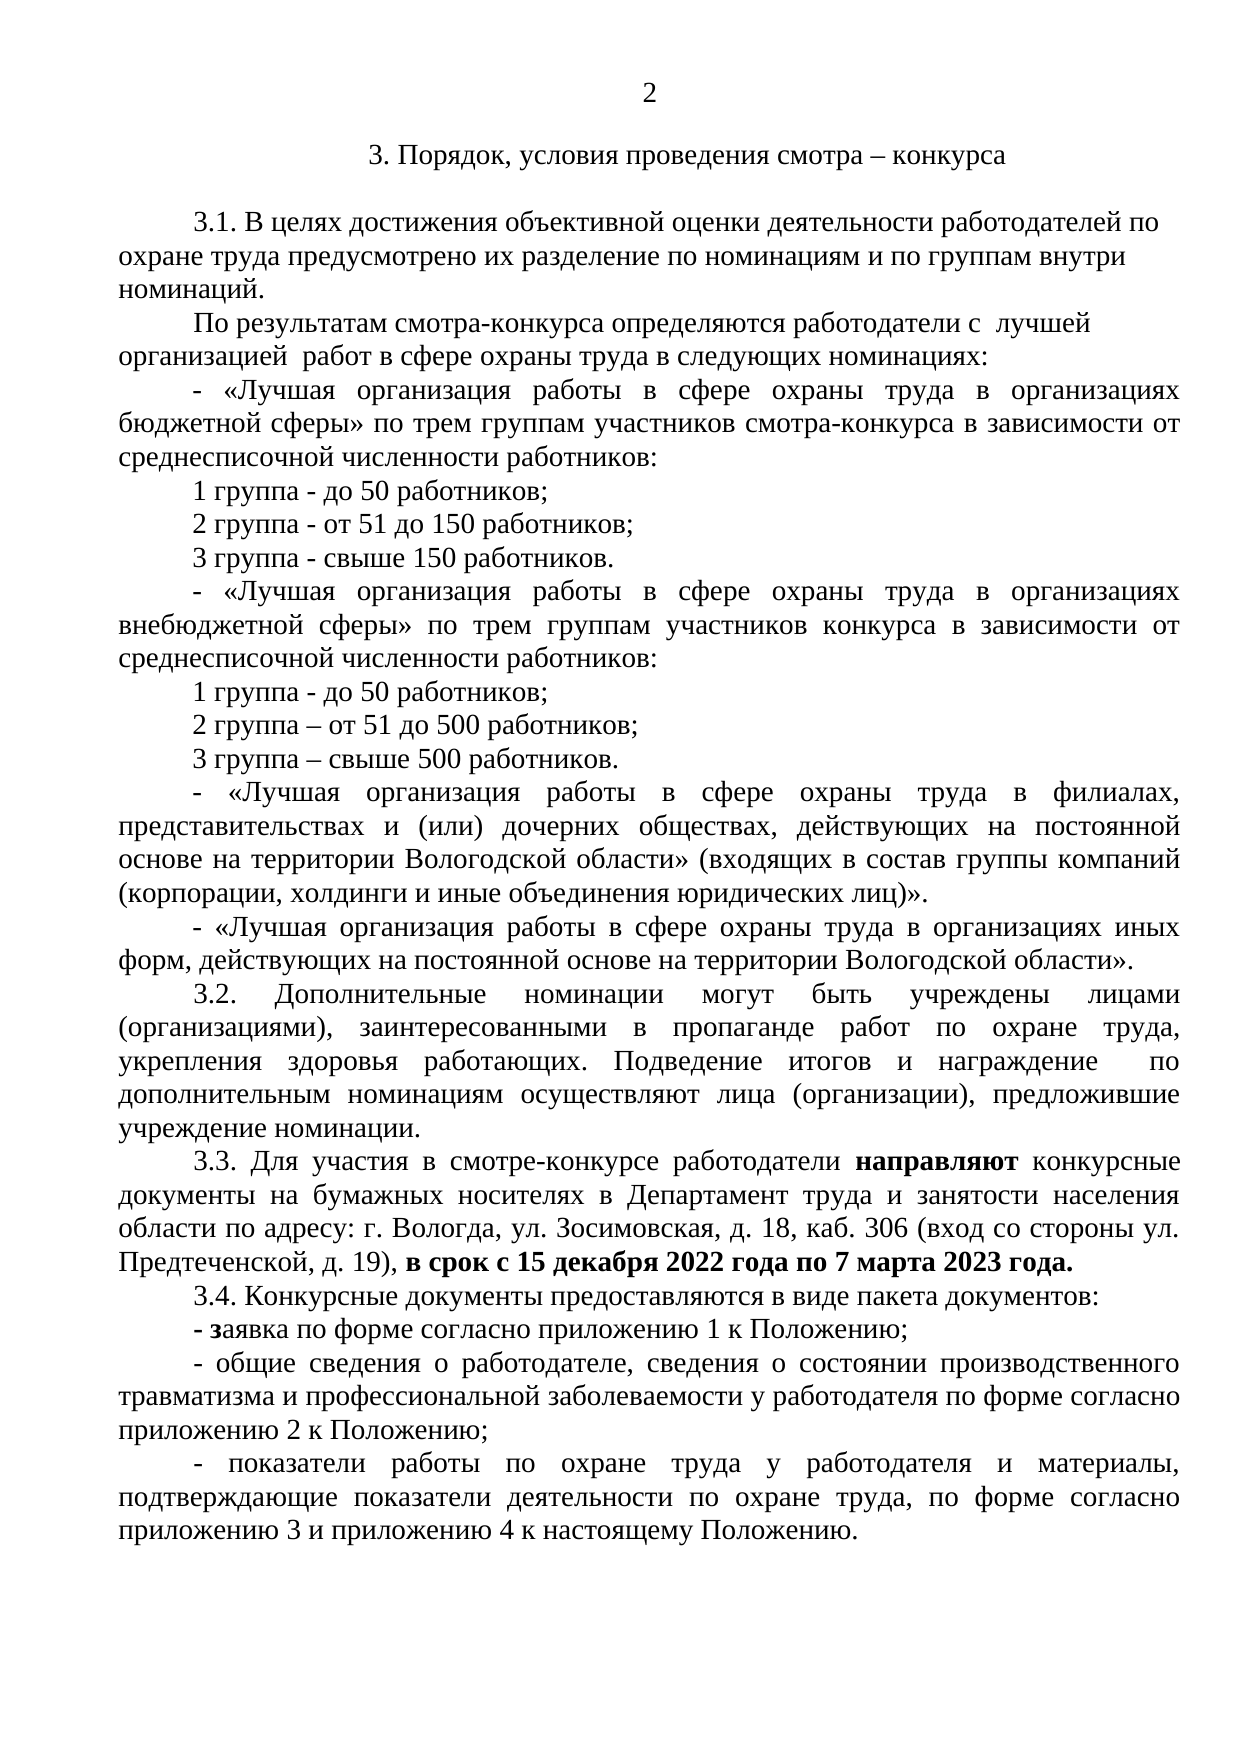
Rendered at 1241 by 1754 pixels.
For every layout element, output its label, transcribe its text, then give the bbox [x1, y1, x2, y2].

text 3.2. Дополнительные номинации могут быть учреждены лицами (организациями), заинтересованными в пропаганде работ по охране труда, укрепления здоровья работающих. Подведение итогов и награждение по дополнительным номинациям осуществляют лица (организации), предложившие учреждение номинации. [118, 976, 1181, 1143]
text - общие сведения о работодателе, сведения о состоянии производственного травматизма и профессиональной заболеваемости у работодателя по форме согласно приложению 2 к Положению; [118, 1345, 1181, 1445]
text 3.1. В целях достижения объективной оценки деятельности работодателей по охране труда предусмотрено их разделение по номинациям и по группам внутри номинаций. [118, 204, 1181, 305]
text По результатам смотра-конкурса определяются работодатели с лучшей организацией работ в сфере охраны труда в следующих номинациях: [118, 305, 1181, 372]
text - «Лучшая организация работы в сфере охраны труда в организациях внебюджетной сферы» по трем группам участников конкурса в зависимости от среднесписочной численности работников: [118, 573, 1181, 674]
text 3 группа - свыше 150 работников. [118, 540, 1181, 573]
text 1 группа - до 50 работников; [118, 674, 1181, 707]
text 2 группа - от 51 до 150 работников; [118, 506, 1181, 540]
text - «Лучшая организация работы в сфере охраны труда в организациях бюджетной сферы» по трем группам участников смотра-конкурса в зависимости от среднесписочной численности работников: [118, 372, 1181, 473]
text 2 группа – от 51 до 500 работников; [118, 707, 1181, 741]
text 3.3. Для участия в смотре-конкурсе работодатели направляют конкурсные документы на бумажных носителях в Департамент труда и занятости населения области по адресу: г. Вологда, ул. Зосимовская, д. 18, каб. 306 (вход со стороны ул. Предтеченской, д. 19), в срок с 15 декабря 2022 года по 7 марта 2023 года. [118, 1143, 1181, 1278]
text 1 группа - до 50 работников; [118, 473, 1181, 506]
text - «Лучшая организация работы в сфере охраны труда в филиалах, представительствах и (или) дочерних обществах, действующих на постоянной основе на территории Вологодской области» (входящих в состав группы компаний (корпорации, холдинги и иные объединения юридических лиц)». [118, 774, 1181, 909]
text - заявка по форме согласно приложению 1 к Положению; [118, 1311, 1181, 1345]
text 3 группа – свыше 500 работников. [118, 741, 1181, 774]
text 3. Порядок, условия проведения смотра – конкурса [118, 137, 1181, 171]
text - показатели работы по охране труда у работодателя и материалы, подтверждающие показатели деятельности по охране труда, по форме согласно приложению 3 и приложению 4 к настоящему Положению. [118, 1445, 1181, 1546]
text 3.4. Конкурсные документы предоставляются в виде пакета документов: [118, 1278, 1181, 1311]
text - «Лучшая организация работы в сфере охраны труда в организациях иных форм, действующих на постоянной основе на территории Вологодской области». [118, 909, 1181, 976]
